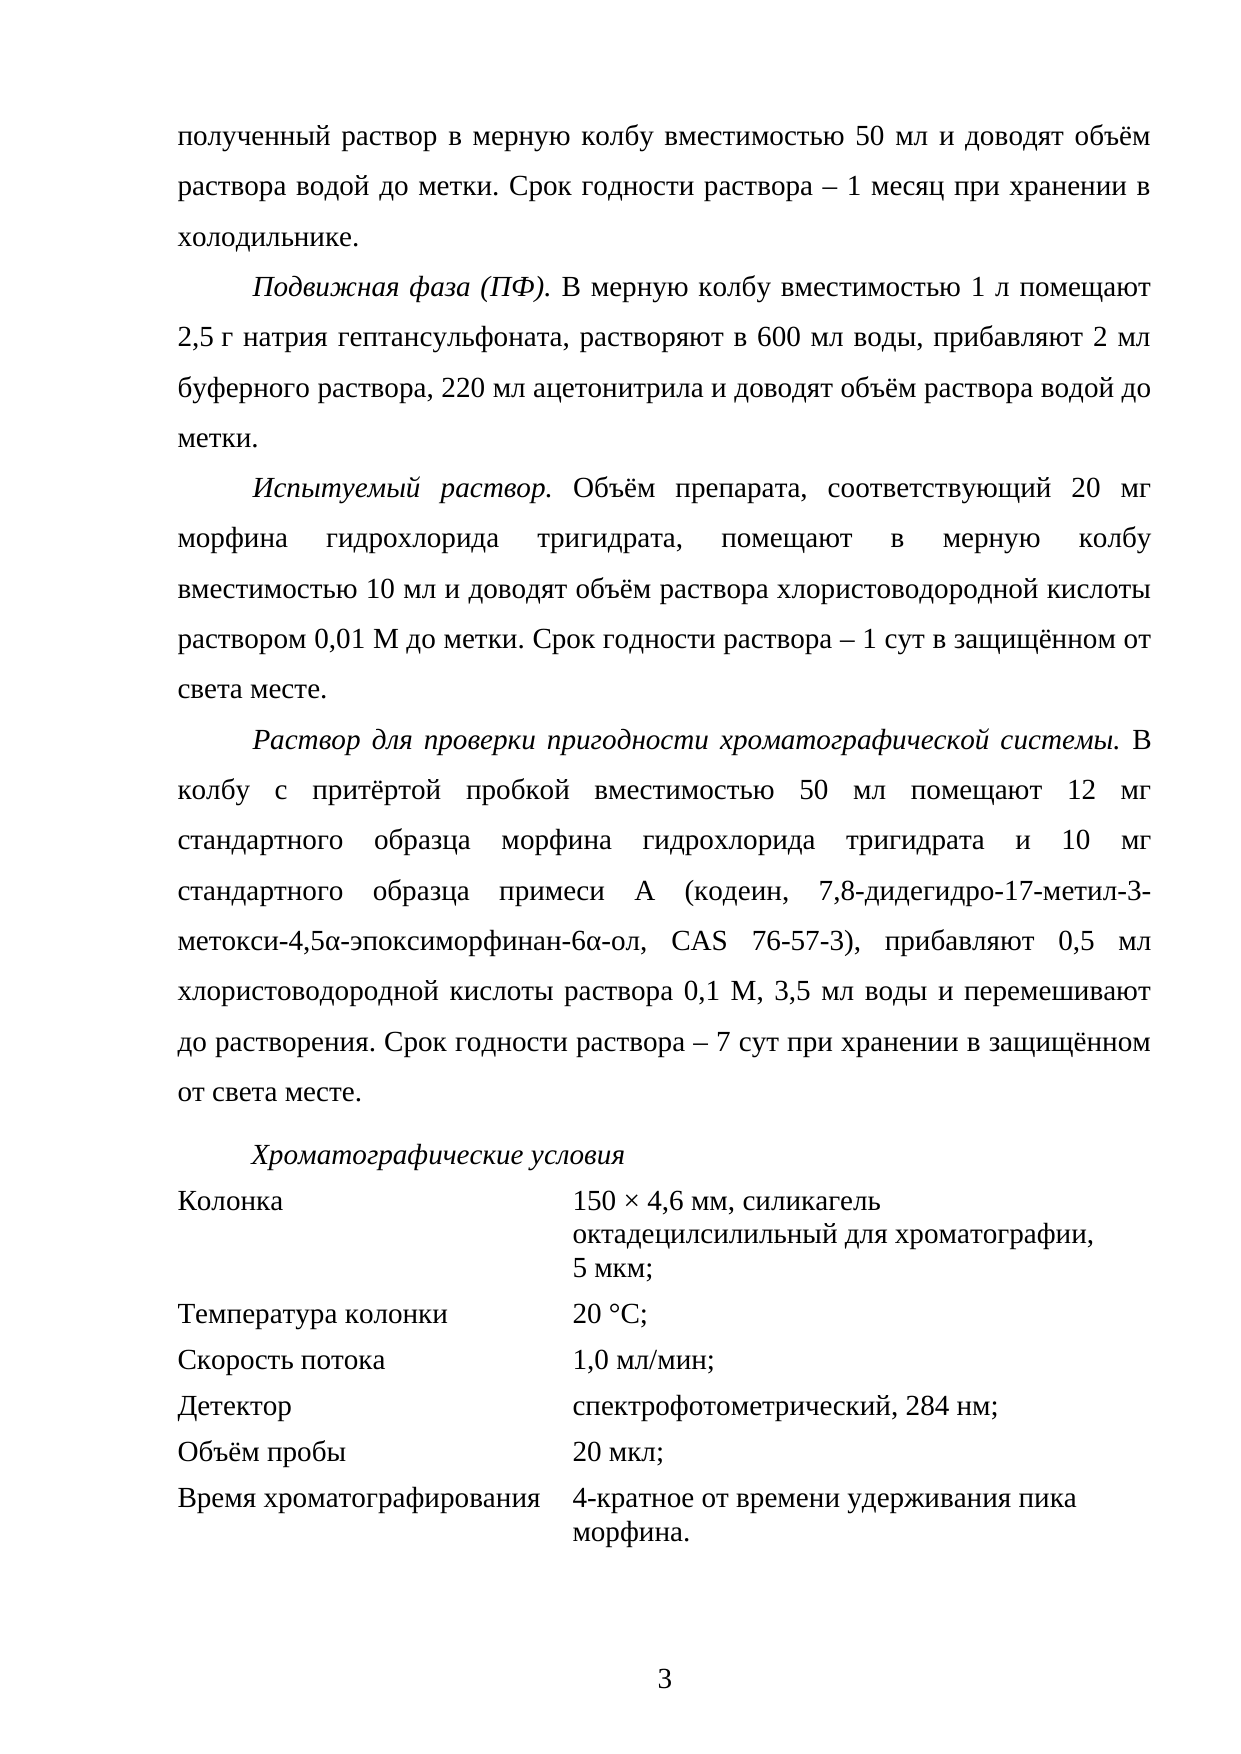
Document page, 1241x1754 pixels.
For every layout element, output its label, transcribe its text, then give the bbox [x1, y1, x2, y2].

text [177, 118, 1152, 252]
table_cell Детектор [166, 1388, 561, 1434]
table_cell спектрофотометрический, 284 нм; [561, 1388, 1163, 1434]
table_cell 4-кратное от времени удерживания пика морфина. [561, 1480, 1163, 1560]
table_cell Время хроматографирования [166, 1480, 561, 1560]
text Хроматографические условия [177, 1137, 1152, 1170]
text Подвижная фаза (ПФ). В мерную колбу вместимостью 1 л помещают 2,5 г натрия гептансульфоната, растворяют в 600 мл воды, прибавляют 2 мл буферного раствора, 220 мл ацетонитрила и доводят объём раствора водой до метки. [177, 269, 1152, 453]
table_header Колонка [166, 1183, 561, 1296]
table_cell 20 °С; [561, 1296, 1163, 1342]
table_header 150 × 4,6 мм, силикагель октадецилсилильный для хроматографии, 5 мкм; [561, 1183, 1163, 1296]
table_cell 20 мкл; [561, 1434, 1163, 1480]
text Испытуемый раствор. Объём препарата, соответствующий 20 мг морфина гидрохлорида тригидрата, помещают в мерную колбу вместимостью 10 мл и доводят объём раствора хлористоводородной кислоты раствором 0,01 М до метки. Срок годности раствора – 1 сут в защищённом от света месте. [177, 470, 1152, 705]
table_cell 1,0 мл/мин; [561, 1342, 1163, 1388]
text Раствор для проверки пригодности хроматографической системы. В колбу с притёртой пробкой вместимостью 50 мл помещают 12 мг стандартного образца морфина гидрохлорида тригидрата и 10 мг стандартного образца примеси А (кодеин, 7,8-дидегидро-17-метил-3-метокси-4,5α-эпоксиморфинан-6α-ол, CAS 76-57-3), прибавляют 0,5 мл хлористоводородной кислоты раствора 0,1 М, 3,5 мл воды и перемешивают до растворения. Срок годности раствора – 7 сут при хранении в защищённом от света месте. [177, 722, 1152, 1108]
table_cell Скорость потока [166, 1342, 561, 1388]
table_cell Температура колонки [166, 1296, 561, 1342]
table_cell Объём пробы [166, 1434, 561, 1480]
